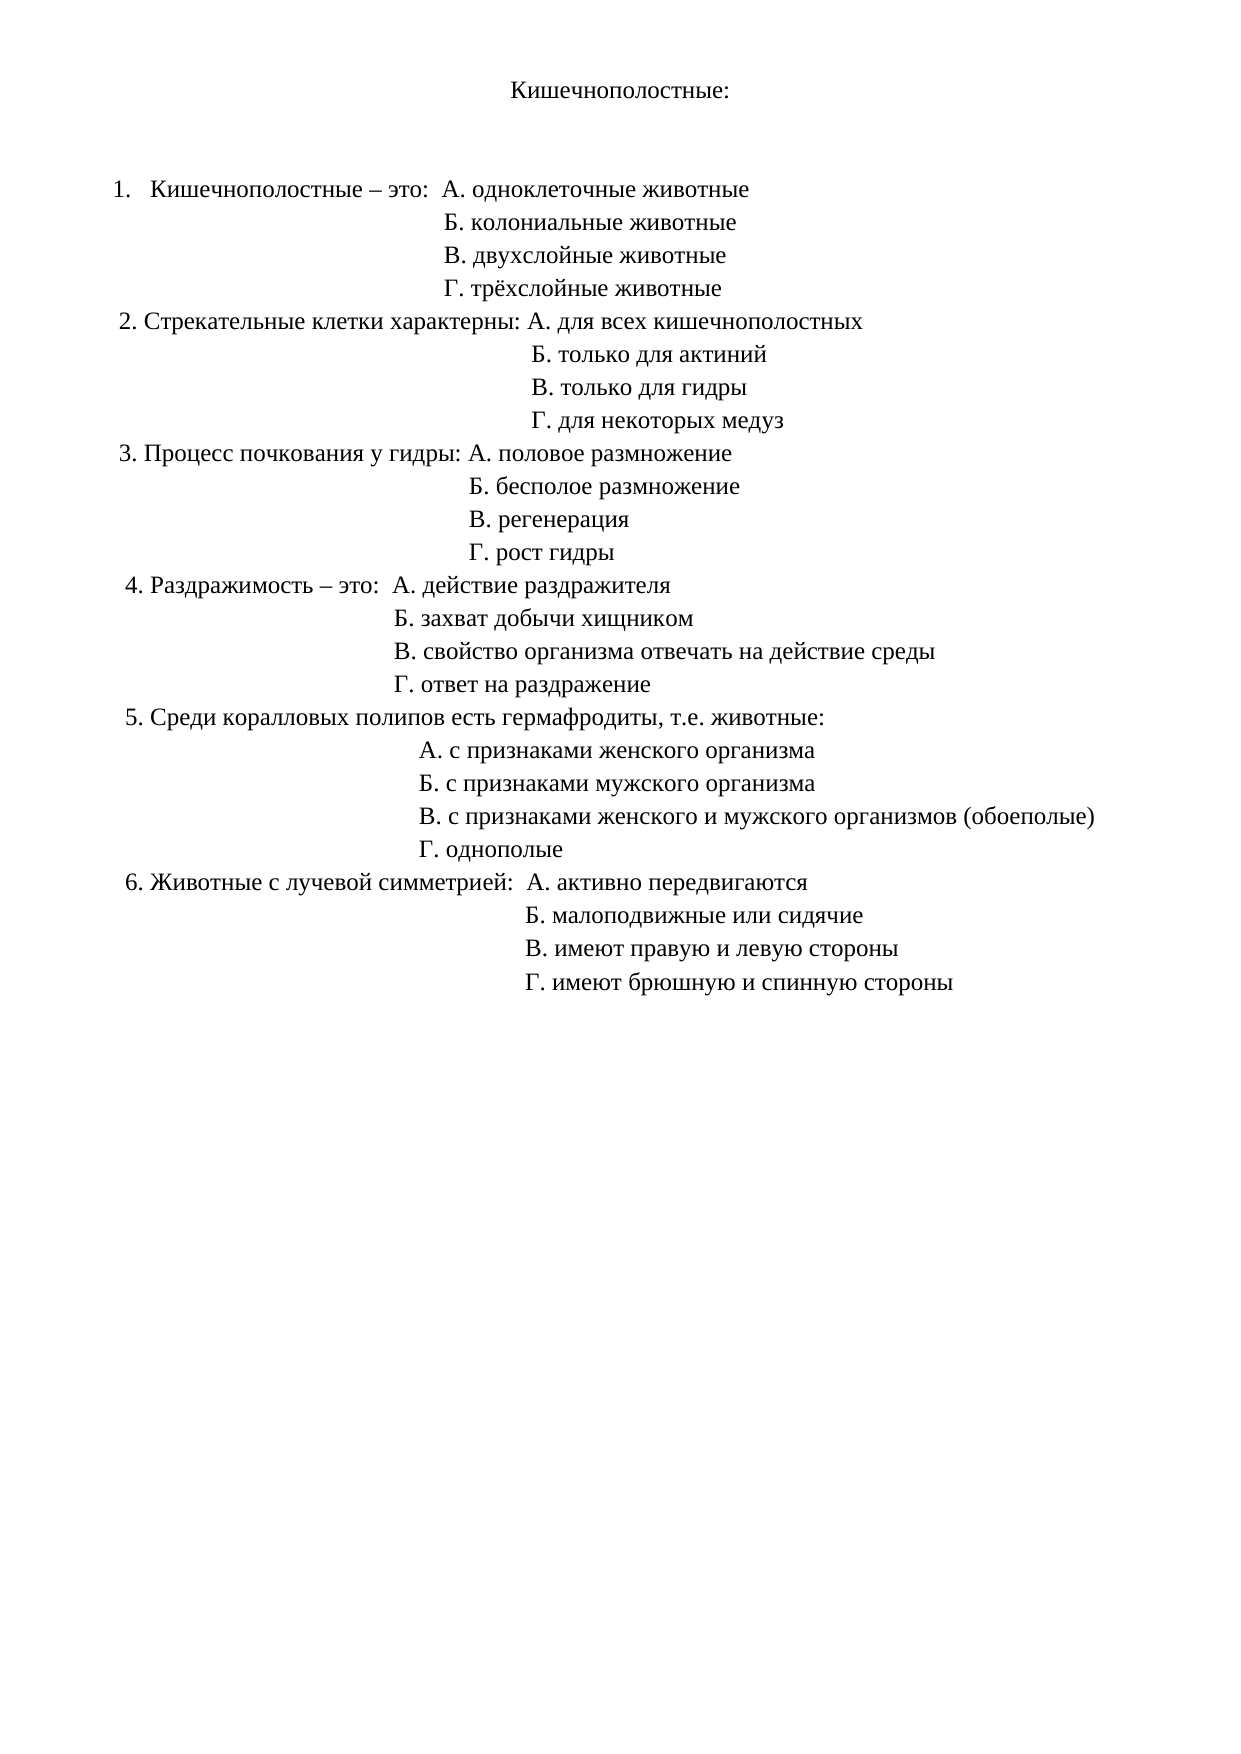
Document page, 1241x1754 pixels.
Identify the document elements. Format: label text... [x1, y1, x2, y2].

list Г. трёхслойные животные [150, 273, 1165, 302]
text 5. Среди коралловых полипов есть гермафродиты, т.е. животные: [75, 702, 1165, 731]
text В. свойство организма отвечать на действие среды [75, 636, 1165, 665]
text Г. имеют брюшную и спинную стороны [75, 967, 1165, 995]
text 3. Процесс почкования у гидры: А. половое размножение [75, 438, 1165, 467]
text Б. захват добычи хищником [75, 603, 1165, 632]
text В. имеют правую и левую стороны [75, 933, 1165, 962]
text Б. малоподвижные или сидячие [75, 901, 1165, 929]
text Г. ответ на раздражение [75, 669, 1165, 698]
text В. только для гидры [75, 372, 1165, 401]
text Б. с признаками мужского организма [75, 768, 1165, 797]
text Б. бесполое размножение [75, 471, 1165, 500]
list Кишечнополостные – это: А. одноклеточные животные [112, 174, 1165, 203]
text Б. только для актиний [75, 339, 1165, 368]
text Кишечнополостные: [75, 75, 1165, 104]
list Б. колониальные животные [150, 207, 1165, 236]
text А. с признаками женского организма [75, 735, 1165, 764]
text В. регенерация [75, 504, 1165, 533]
text В. с признаками женского и мужского организмов (обоеполые) [75, 801, 1165, 830]
text 6. Животные с лучевой симметрией: А. активно передвигаются [75, 867, 1165, 896]
text 4. Раздражимость – это: А. действие раздражителя [75, 570, 1165, 599]
list В. двухслойные животные [150, 240, 1165, 269]
text 2. Стрекательные клетки характерны: А. для всех кишечнополостных [75, 306, 1165, 335]
text Г. для некоторых медуз [75, 405, 1165, 434]
text Г. однополые [75, 834, 1165, 863]
text Г. рост гидры [75, 537, 1165, 566]
